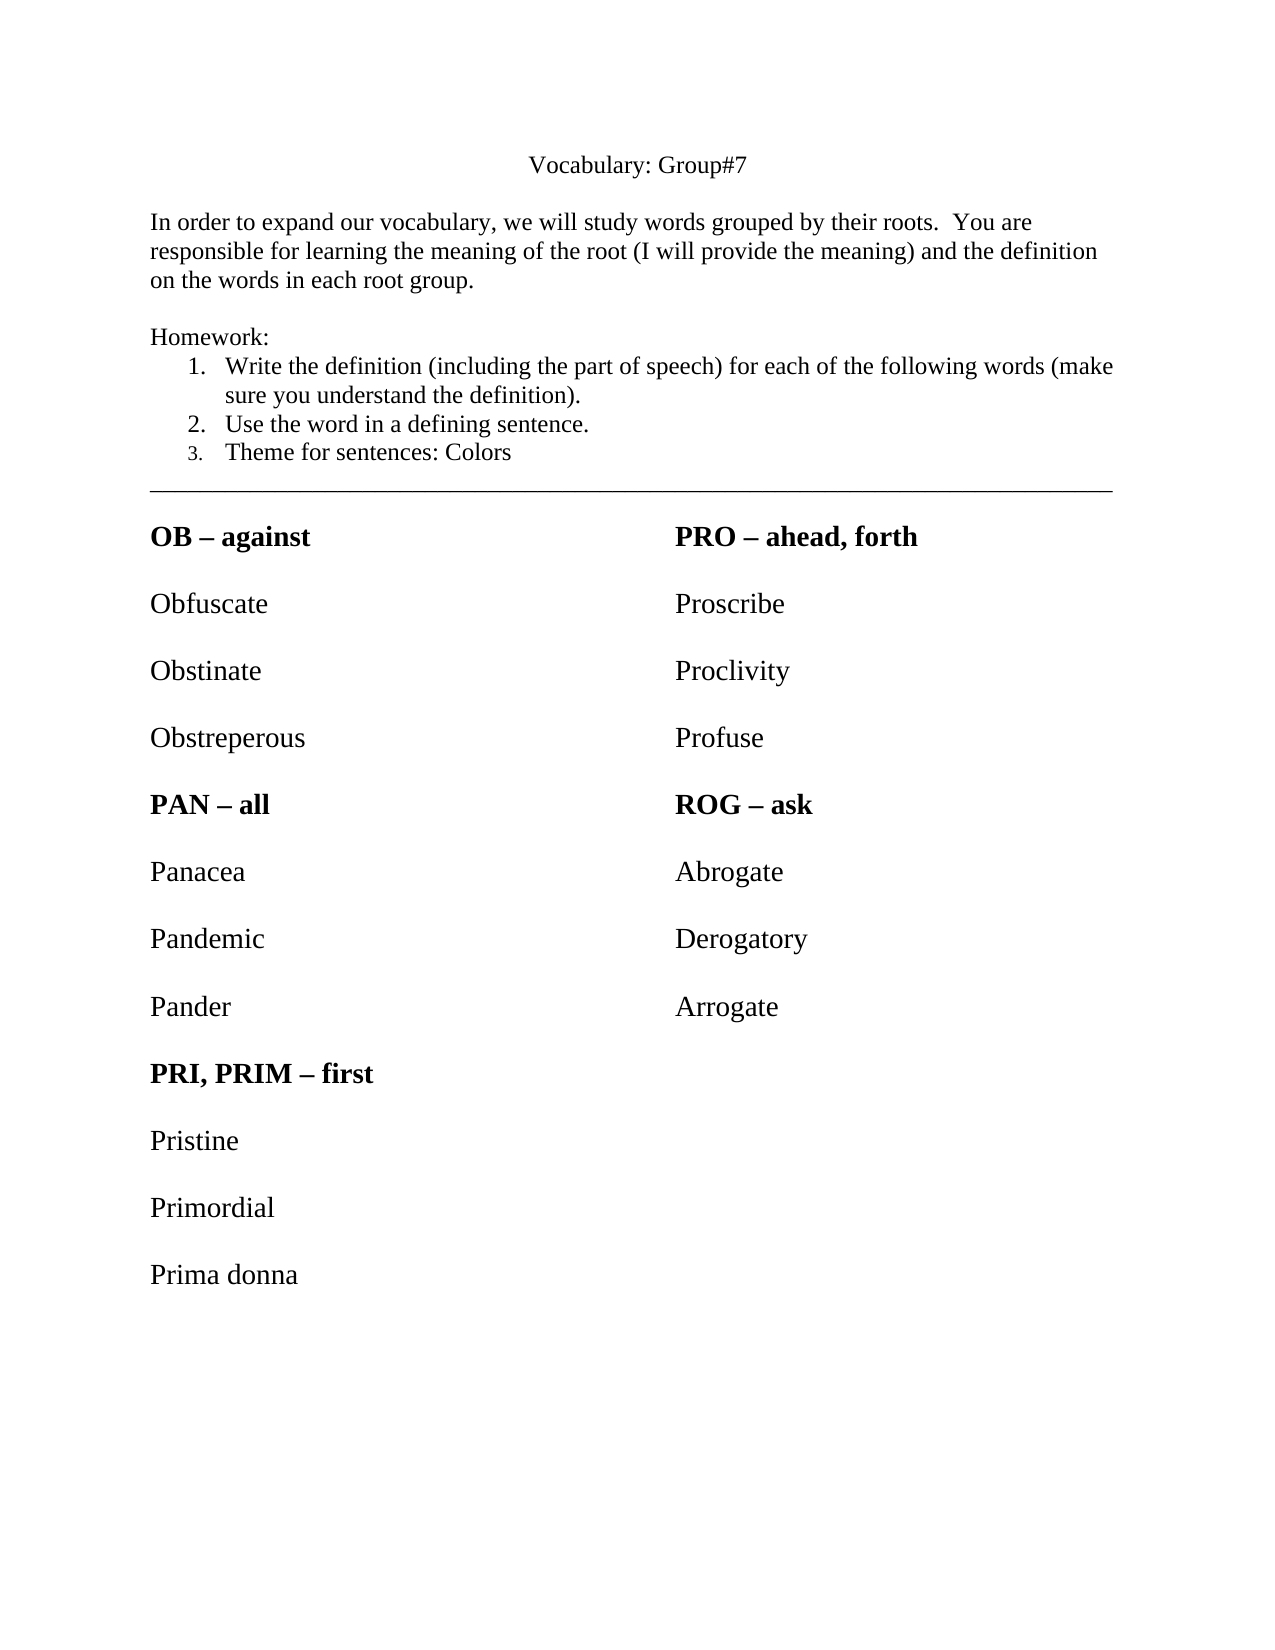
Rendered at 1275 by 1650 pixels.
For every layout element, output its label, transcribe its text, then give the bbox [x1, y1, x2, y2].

text PRO – ahead, forth [675, 519, 1125, 553]
text Obstinate [150, 653, 600, 687]
text Abrogate [675, 854, 1125, 888]
text Pristine [150, 1123, 600, 1156]
text Vocabulary: Group#7 [150, 150, 1125, 179]
text Derogatory [675, 922, 1125, 955]
list Write the definition (including the part of speech) for each of the following words (make sure you understand the definition). [187, 351, 1125, 409]
list Use the word in a defining sentence. [187, 409, 1125, 437]
text OB – against [150, 519, 600, 553]
text PRI, PRIM – first [150, 1056, 600, 1089]
text ROG – ask [675, 787, 1125, 821]
text Proclivity [675, 653, 1125, 687]
text Panacea [150, 854, 600, 888]
text Pandemic [150, 922, 600, 955]
text Profuse [675, 720, 1125, 754]
text Primordial [150, 1190, 600, 1223]
text Obstreperous [150, 720, 600, 754]
list Theme for sentences: Colors [187, 437, 1125, 466]
text Proscribe [675, 586, 1125, 620]
text Homework: [150, 322, 1125, 351]
text PAN – all [150, 787, 600, 821]
text Pander [150, 989, 600, 1022]
text Prima donna [150, 1257, 600, 1291]
text Arrogate [675, 989, 1125, 1022]
text Obfuscate [150, 586, 600, 620]
text _____________________________________________________________________________ [150, 466, 1125, 495]
text In order to expand our vocabulary, we will study words grouped by their roots. You are responsible for learning the meaning of the root (I will provide the meaning) and the definition on the words in each root group. [150, 207, 1125, 294]
